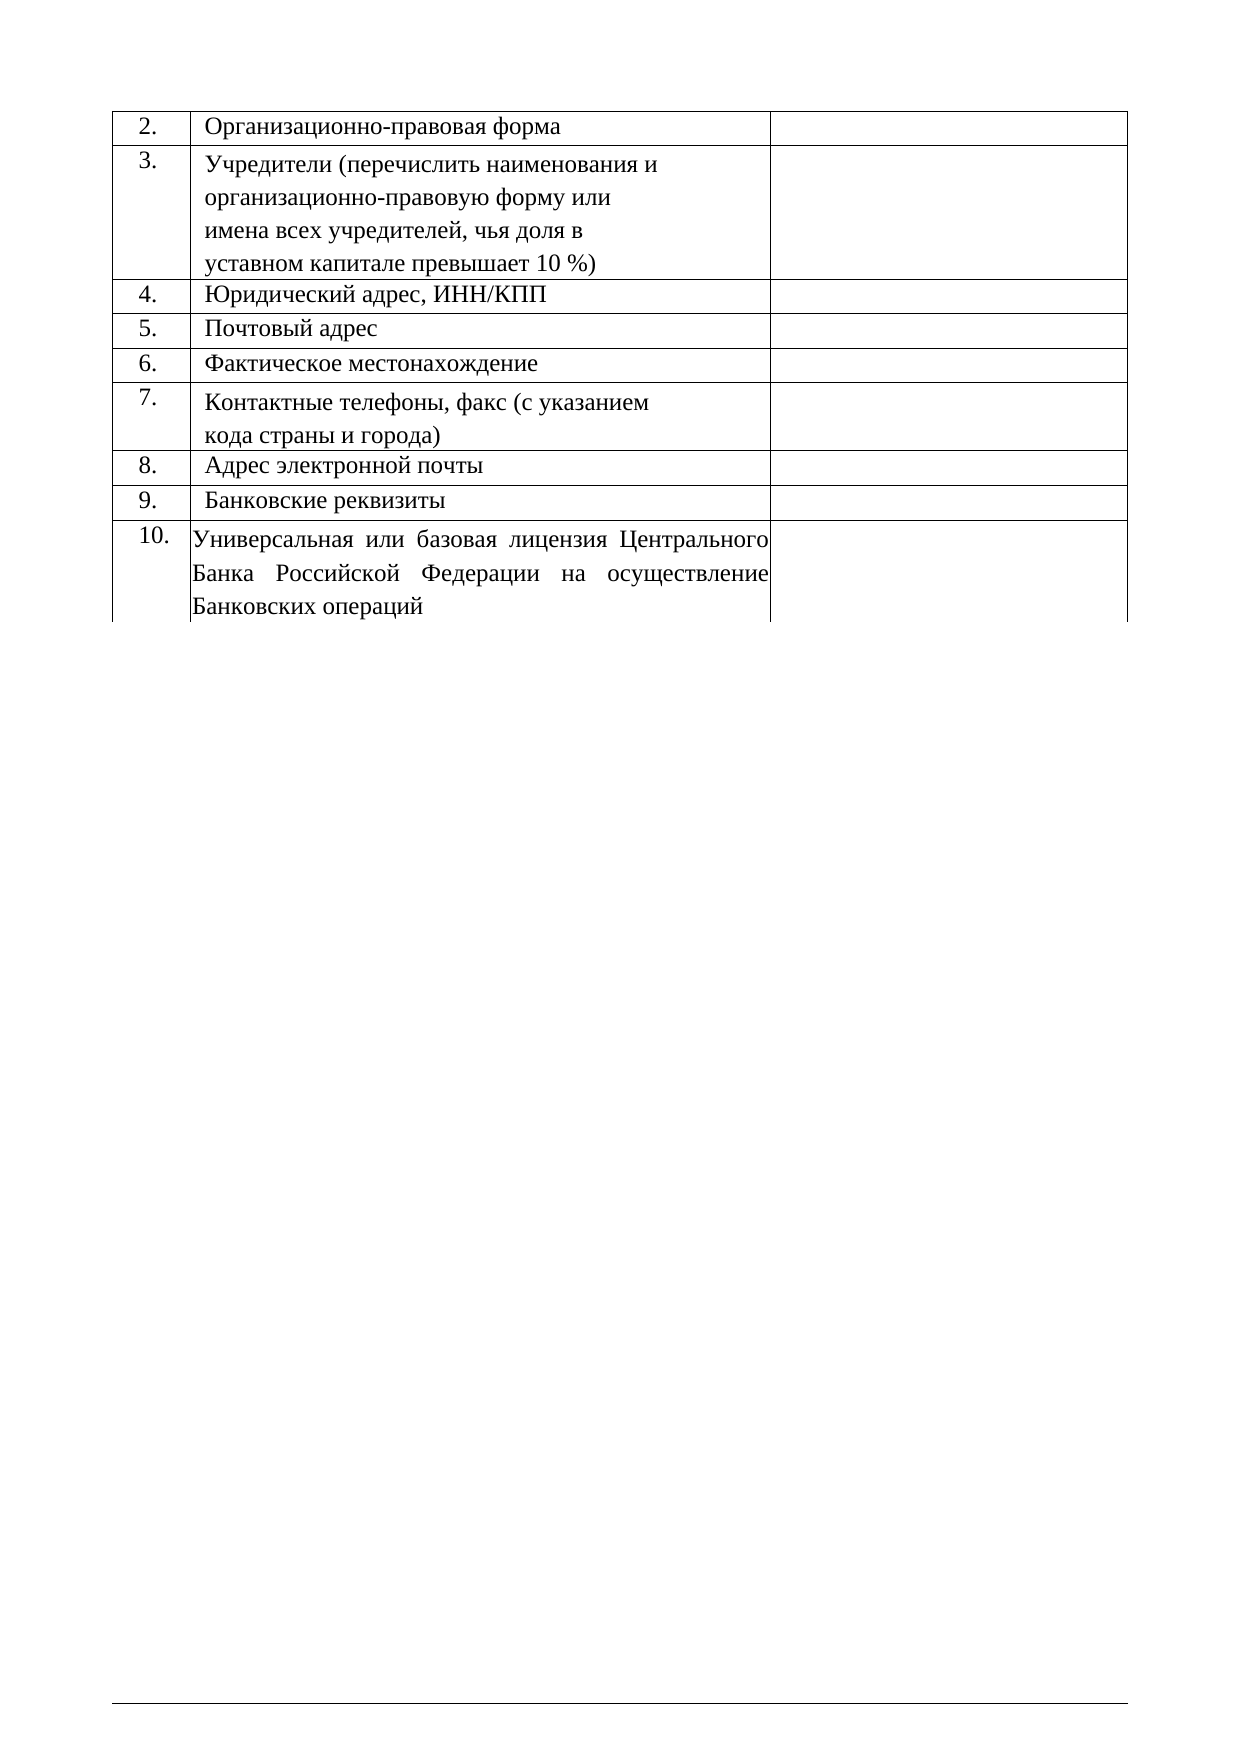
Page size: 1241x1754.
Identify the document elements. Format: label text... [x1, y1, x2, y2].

table_cell 4. [113, 280, 190, 313]
table_cell 7. [113, 383, 190, 450]
table_cell [771, 486, 1127, 520]
table_cell 8. [113, 451, 190, 485]
table_cell [771, 146, 1127, 279]
table_cell [771, 280, 1127, 313]
table_cell 3. [113, 146, 190, 279]
table_cell [771, 314, 1127, 348]
table_cell Банковские реквизиты [191, 486, 770, 520]
table_cell Почтовый адрес [191, 314, 770, 348]
table_cell 6. [113, 349, 190, 382]
table_cell Организационно-правовая форма [191, 112, 770, 145]
table_cell Адрес электронной почты [191, 451, 770, 485]
table_cell [771, 451, 1127, 485]
table_cell [771, 383, 1127, 450]
table_cell 5. [113, 314, 190, 348]
table_cell 9. [113, 486, 190, 520]
table_cell Контактные телефоны, факс (с указанием кода страны и города) [191, 383, 770, 450]
table_cell [771, 349, 1127, 382]
table_cell 10. [113, 521, 190, 622]
table_cell 2. [113, 112, 190, 145]
table_cell Универсальная или базовая лицензия Центрального Банка Российской Федерации на осуществление Банковских операций [191, 521, 770, 622]
table_cell Юридический адрес, ИНН/КПП [191, 280, 770, 313]
table_cell [771, 521, 1127, 622]
table_cell Фактическое местонахождение [191, 349, 770, 382]
table_cell [771, 112, 1127, 145]
table_cell Учредители (перечислить наименования и организационно-правовую форму или имена всех учредителей, чья доля в уставном капитале превышает 10 %) [191, 146, 770, 279]
